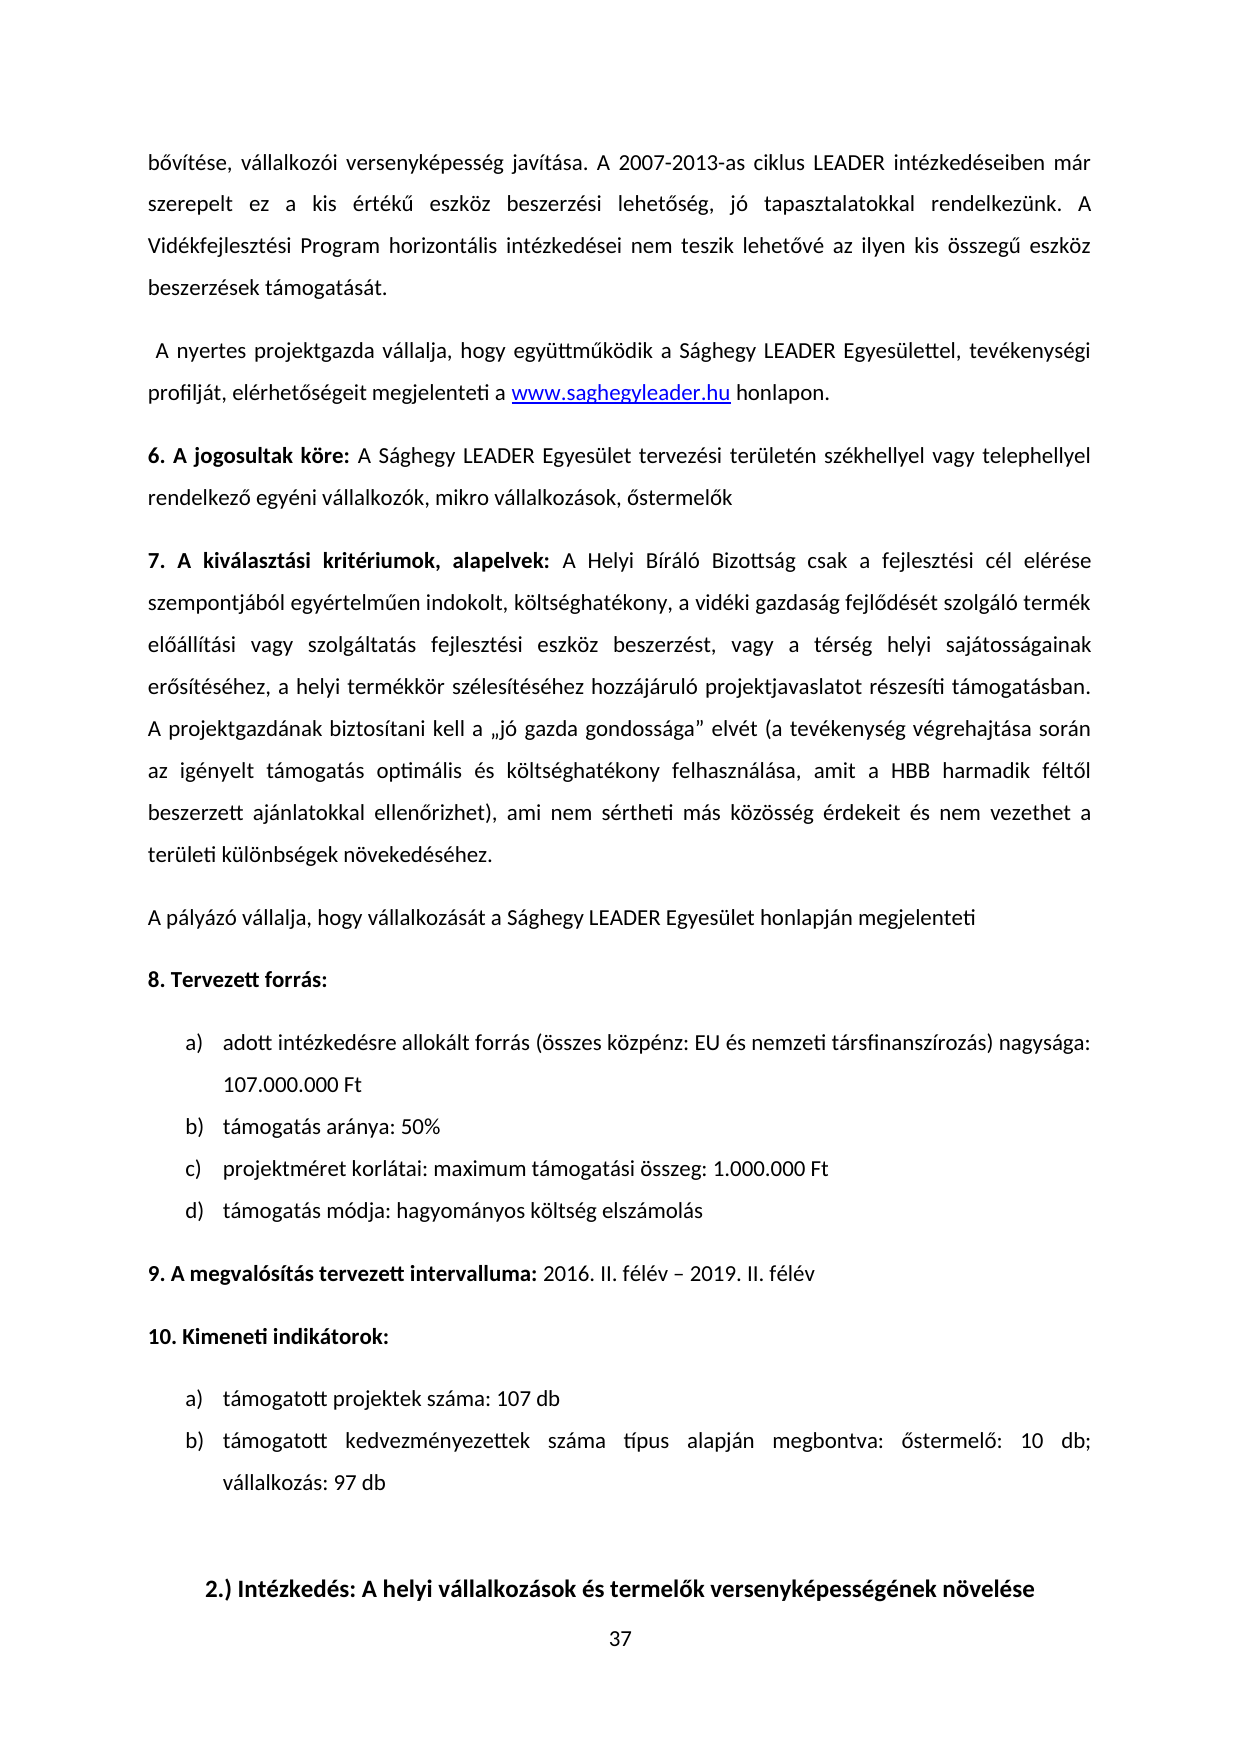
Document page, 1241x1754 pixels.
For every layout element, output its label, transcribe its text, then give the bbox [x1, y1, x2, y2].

text A pályázó vállalja, hogy vállalkozását a Sághegy LEADER Egyesület honlapján megjelenteti [148, 903, 1093, 931]
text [148, 148, 1093, 302]
list adott intézkedésre allokált forrás (összes közpénz: EU és nemzeti társfinanszírozás) nagysága: 107.000.000 Ft [185, 1028, 1093, 1098]
text 7. A kiválasztási kritériumok, alapelvek: A Helyi Bíráló Bizottság csak a fejlesztési cél elérése szempontjából egyértelműen indokolt, költséghatékony, a vidéki gazdaság fejlődését szolgáló termék előállítási vagy szolgáltatás fejlesztési eszköz beszerzést, vagy a térség helyi sajátosságainak erősítéséhez, a helyi termékkör szélesítéséhez hozzájáruló projektjavaslatot részesíti támogatásban. A projektgazdának biztosítani kell a „jó gazda gondossága” elvét (a tevékenység végrehajtása során az igényelt támogatás optimális és költséghatékony felhasználása, amit a HBB harmadik féltől beszerzett ajánlatokkal ellenőrizhet), ami nem sértheti más közösség érdekeit és nem vezethet a területi különbségek növekedéséhez. [148, 546, 1093, 868]
text 8. Tervezett forrás: [148, 965, 1093, 993]
text A nyertes projektgazda vállalja, hogy együttműködik a Sághegy LEADER Egyesülettel, tevékenységi profilját, elérhetőségeit megjelenteti a www.saghegyleader.hu honlapon. [148, 336, 1093, 406]
list támogatott kedvezményezettek száma típus alapján megbontva: őstermelő: 10 db; vállalkozás: 97 db [185, 1427, 1093, 1497]
list támogatás aránya: 50% [185, 1112, 1093, 1140]
list támogatott projektek száma: 107 db [185, 1384, 1093, 1413]
list támogatás módja: hagyományos költség elszámolás [185, 1196, 1093, 1224]
text 2.) Intézkedés: A helyi vállalkozások és termelők versenyképességének növelése [148, 1573, 1093, 1604]
text 6. A jogosultak köre: A Sághegy LEADER Egyesület tervezési területén székhellyel vagy telephellyel rendelkező egyéni vállalkozók, mikro vállalkozások, őstermelők [148, 441, 1093, 511]
list projektméret korlátai: maximum támogatási összeg: 1.000.000 Ft [185, 1154, 1093, 1182]
text 10. Kimeneti indikátorok: [148, 1322, 1093, 1350]
text 9. A megvalósítás tervezett intervalluma: 2016. II. félév – 2019. II. félév [148, 1259, 1093, 1287]
